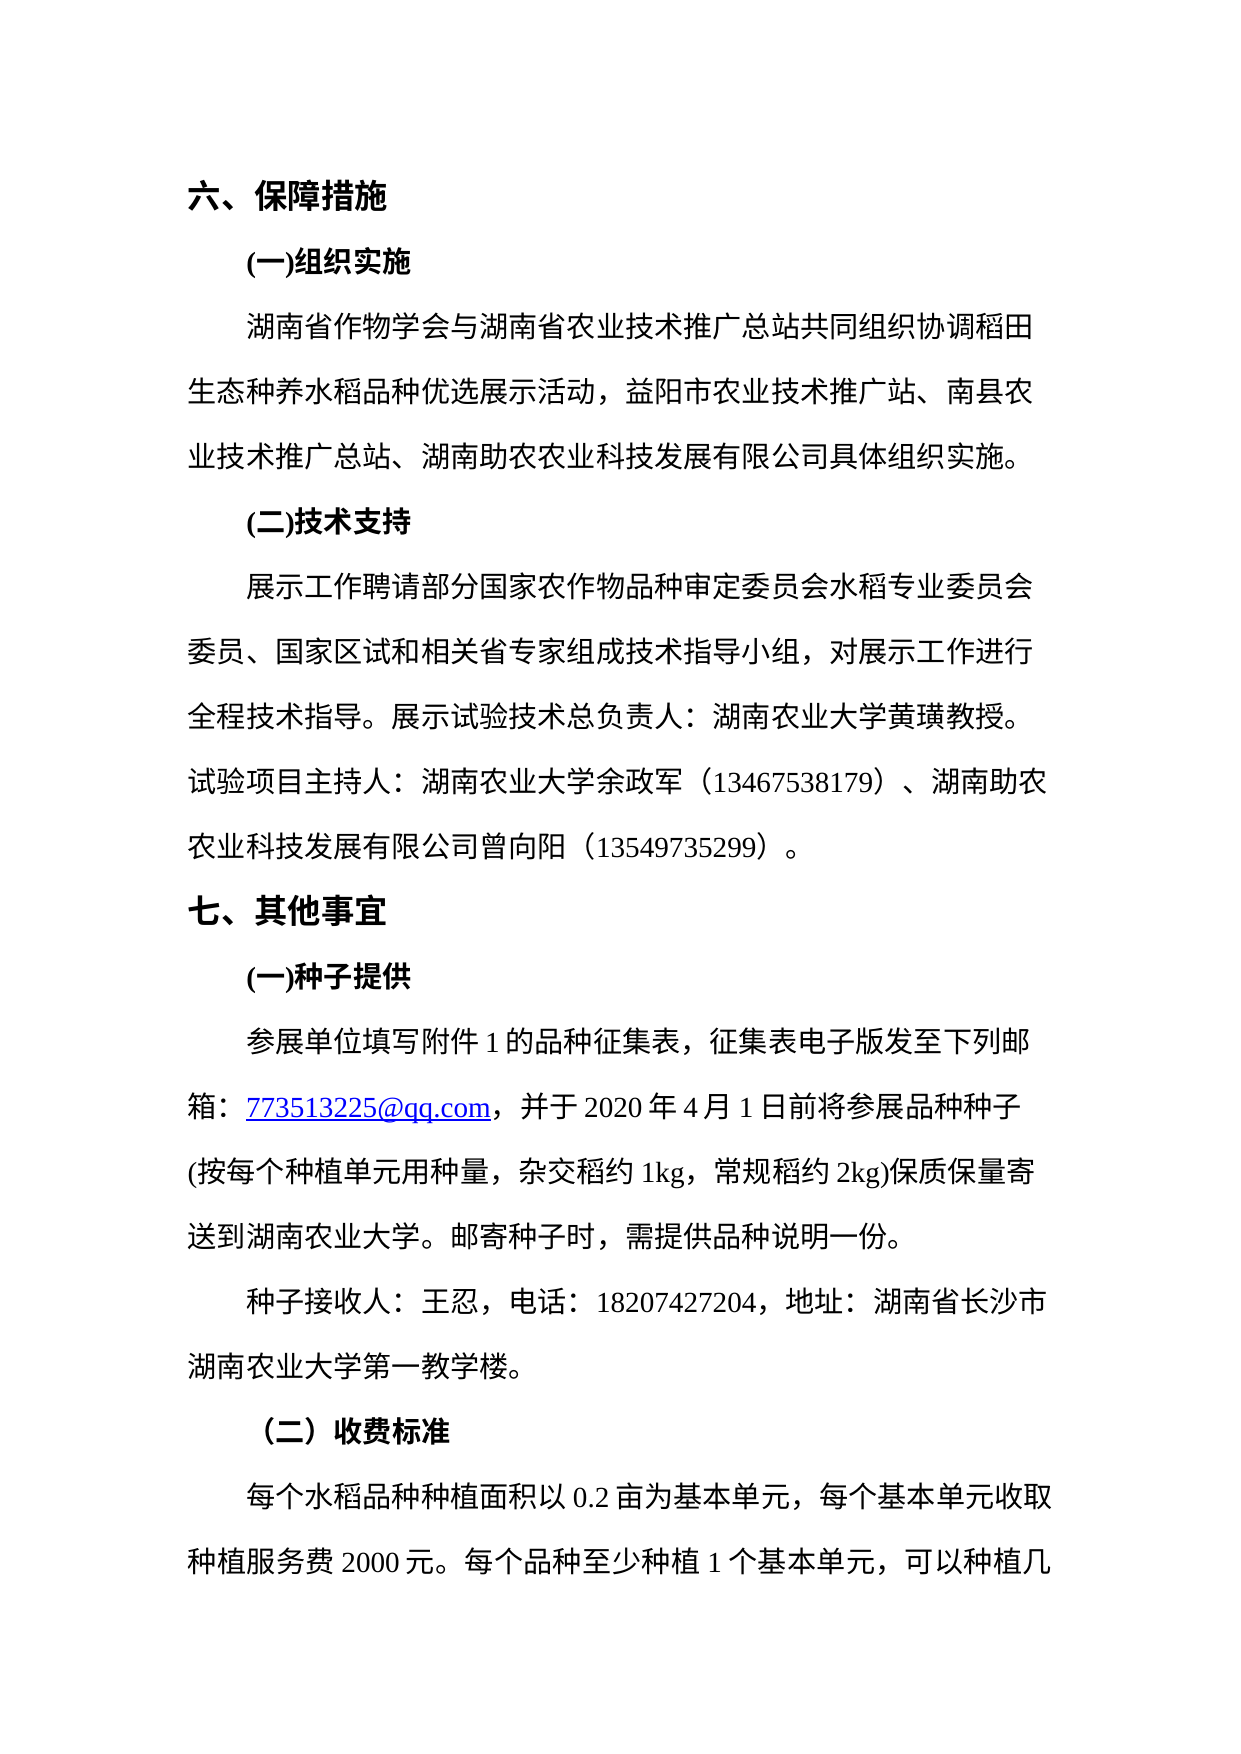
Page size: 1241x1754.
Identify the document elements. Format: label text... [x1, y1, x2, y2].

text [187, 1462, 1053, 1592]
text 七、其他事宜 [187, 877, 1053, 942]
text 种子接收人：王忍，电话：18207427204，地址：湖南省长沙市湖南农业大学第一教学楼。 [187, 1267, 1053, 1397]
text 湖南省作物学会与湖南省农业技术推广总站共同组织协调稻田生态种养水稻品种优选展示活动，益阳市农业技术推广站、南县农业技术推广总站、湖南助农农业科技发展有限公司具体组织实施。 [187, 292, 1053, 487]
text (一)组织实施 [187, 227, 1053, 292]
text (二)技术支持 [187, 487, 1053, 552]
text 六、保障措施 [187, 162, 1053, 227]
text 参展单位填写附件1的品种征集表，征集表电子版发至下列邮箱：773513225@qq.com，并于2020年4月1日前将参展品种种子(按每个种植单元用种量，杂交稻约1kg，常规稻约2kg)保质保量寄送到湖南农业大学。邮寄种子时，需提供品种说明一份。 [187, 1007, 1053, 1267]
text 展示工作聘请部分国家农作物品种审定委员会水稻专业委员会委员、国家区试和相关省专家组成技术指导小组，对展示工作进行全程技术指导。展示试验技术总负责人：湖南农业大学黄璜教授。试验项目主持人：湖南农业大学余政军（13467538179）、湖南助农农业科技发展有限公司曾向阳（13549735299）。 [187, 552, 1053, 877]
text (一)种子提供 [187, 942, 1053, 1007]
text （二）收费标准 [187, 1397, 1053, 1462]
